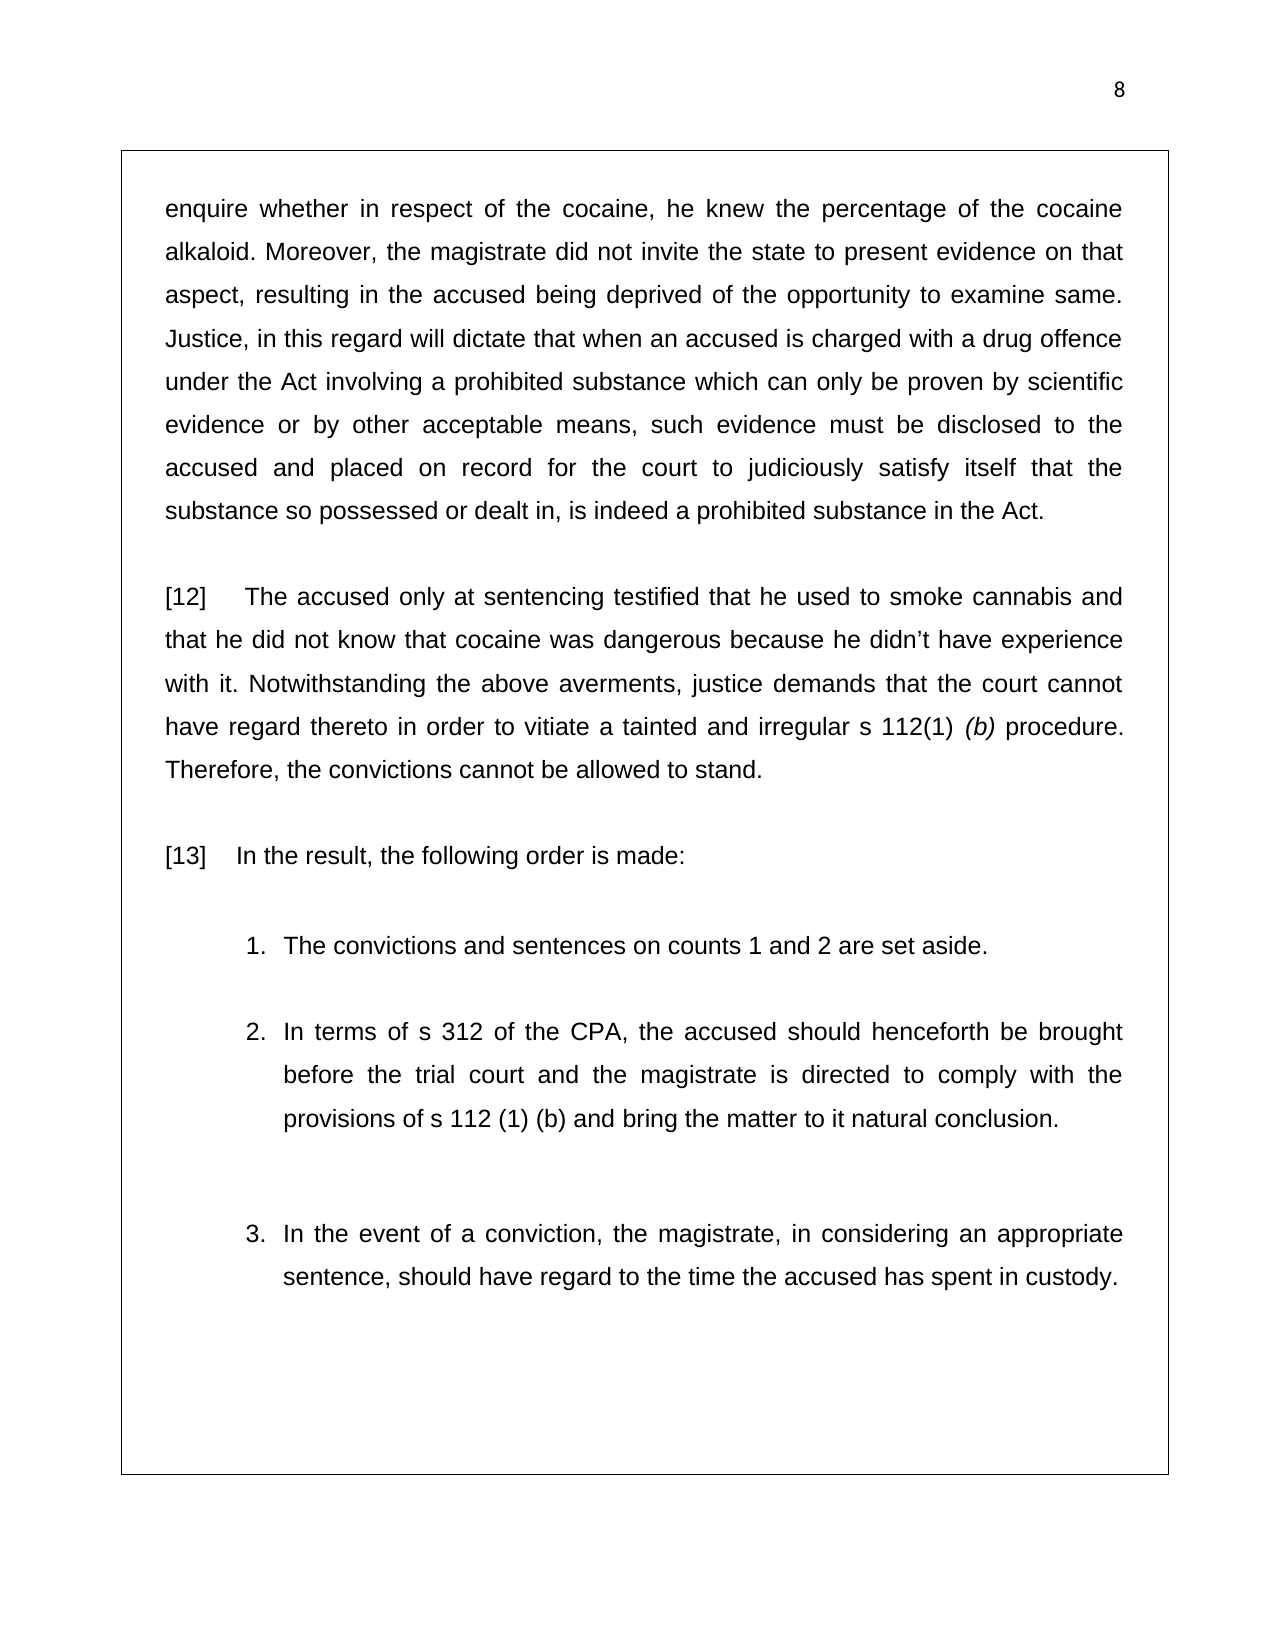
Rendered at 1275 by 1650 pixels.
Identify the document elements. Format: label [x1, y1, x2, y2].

table_cell [122, 151, 1168, 1474]
